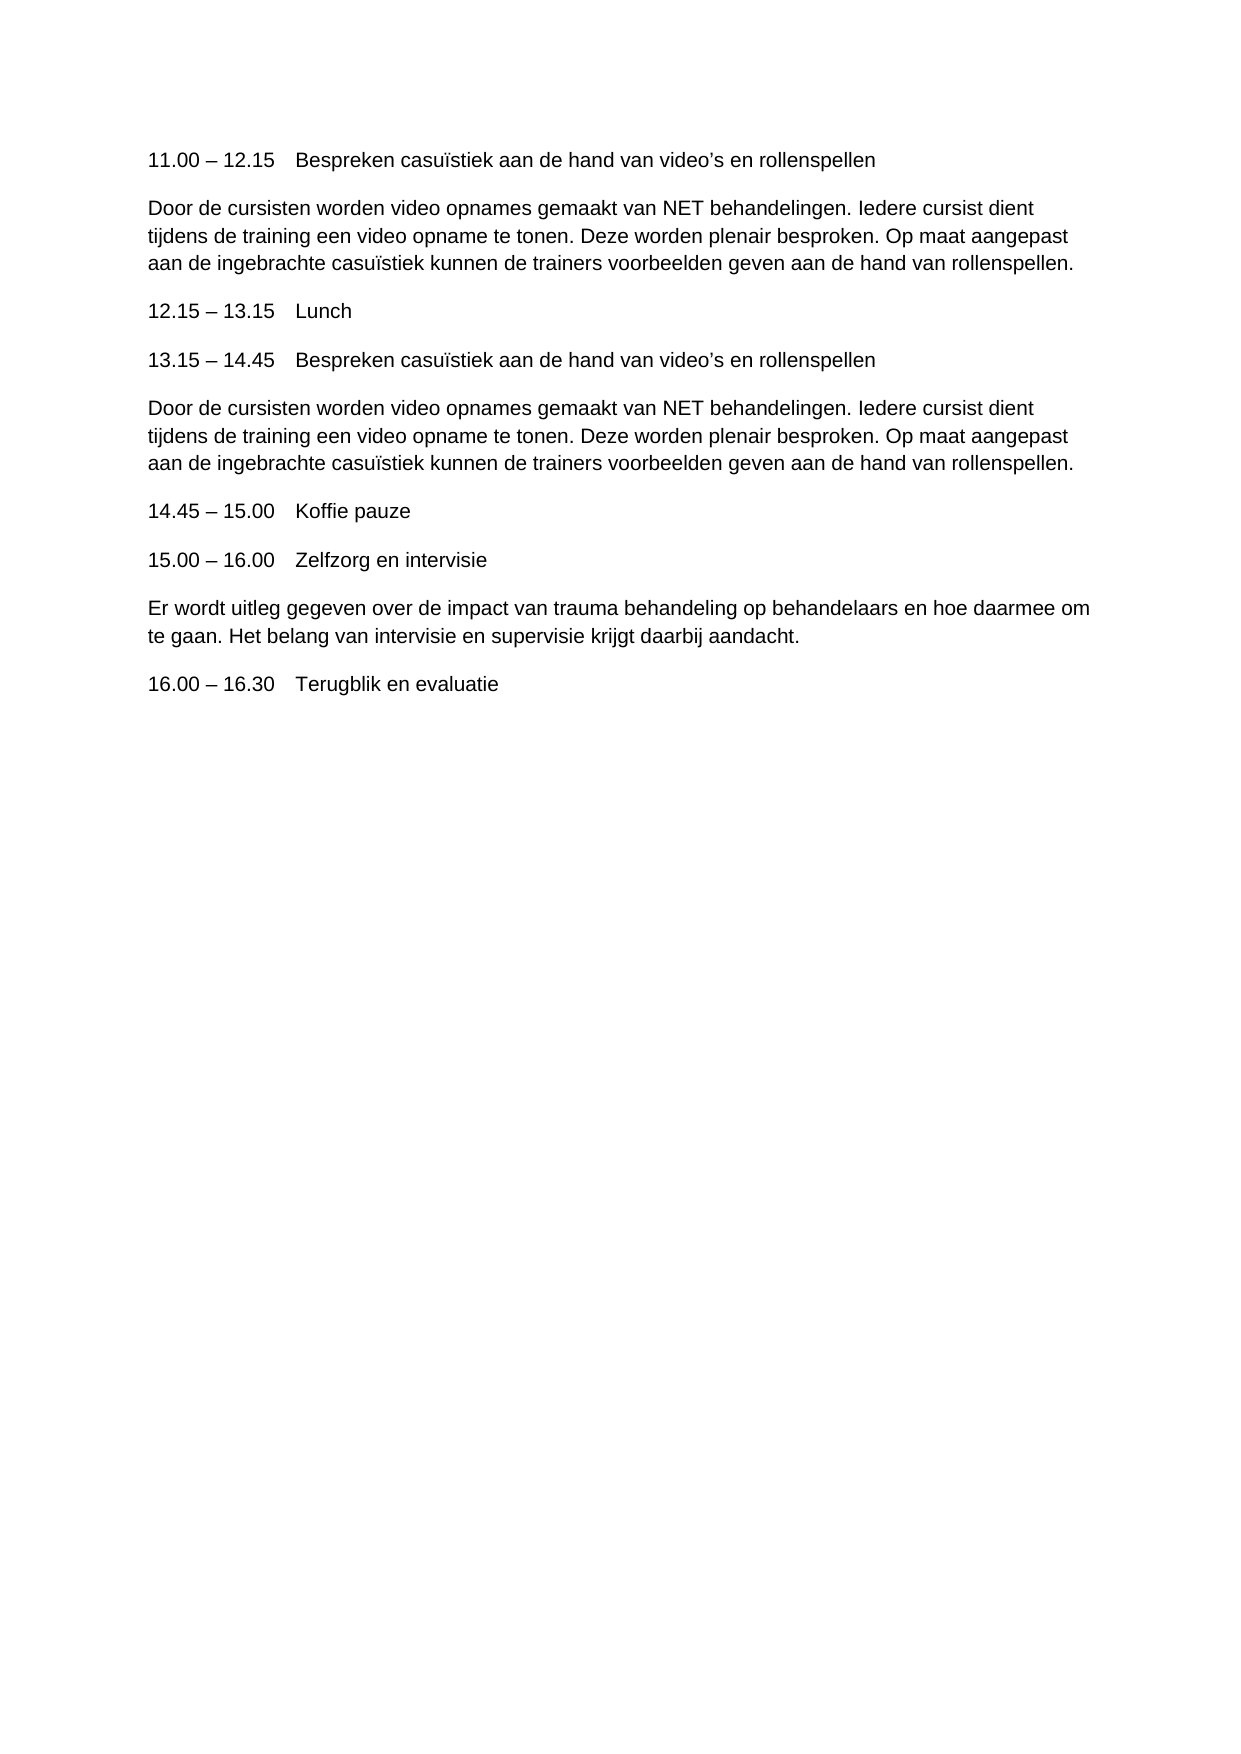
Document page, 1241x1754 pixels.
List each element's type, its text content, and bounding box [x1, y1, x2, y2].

text 13.15 – 14.45 Bespreken casuïstiek aan de hand van video’s en rollenspellen [148, 348, 1093, 372]
text 12.15 – 13.15 Lunch [148, 299, 1093, 323]
text 16.00 – 16.30 Terugblik en evaluatie [148, 672, 1093, 696]
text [148, 196, 1093, 275]
text Er wordt uitleg gegeven over de impact van trauma behandeling op behandelaars en hoe daarmee om te gaan. Het belang van intervisie en supervisie krijgt daarbij aandacht. [148, 596, 1093, 647]
text 15.00 – 16.00 Zelfzorg en intervisie [148, 548, 1093, 572]
text 11.00 – 12.15 Bespreken casuïstiek aan de hand van video’s en rollenspellen [148, 148, 1093, 172]
text 14.45 – 15.00 Koffie pauze [148, 499, 1093, 523]
